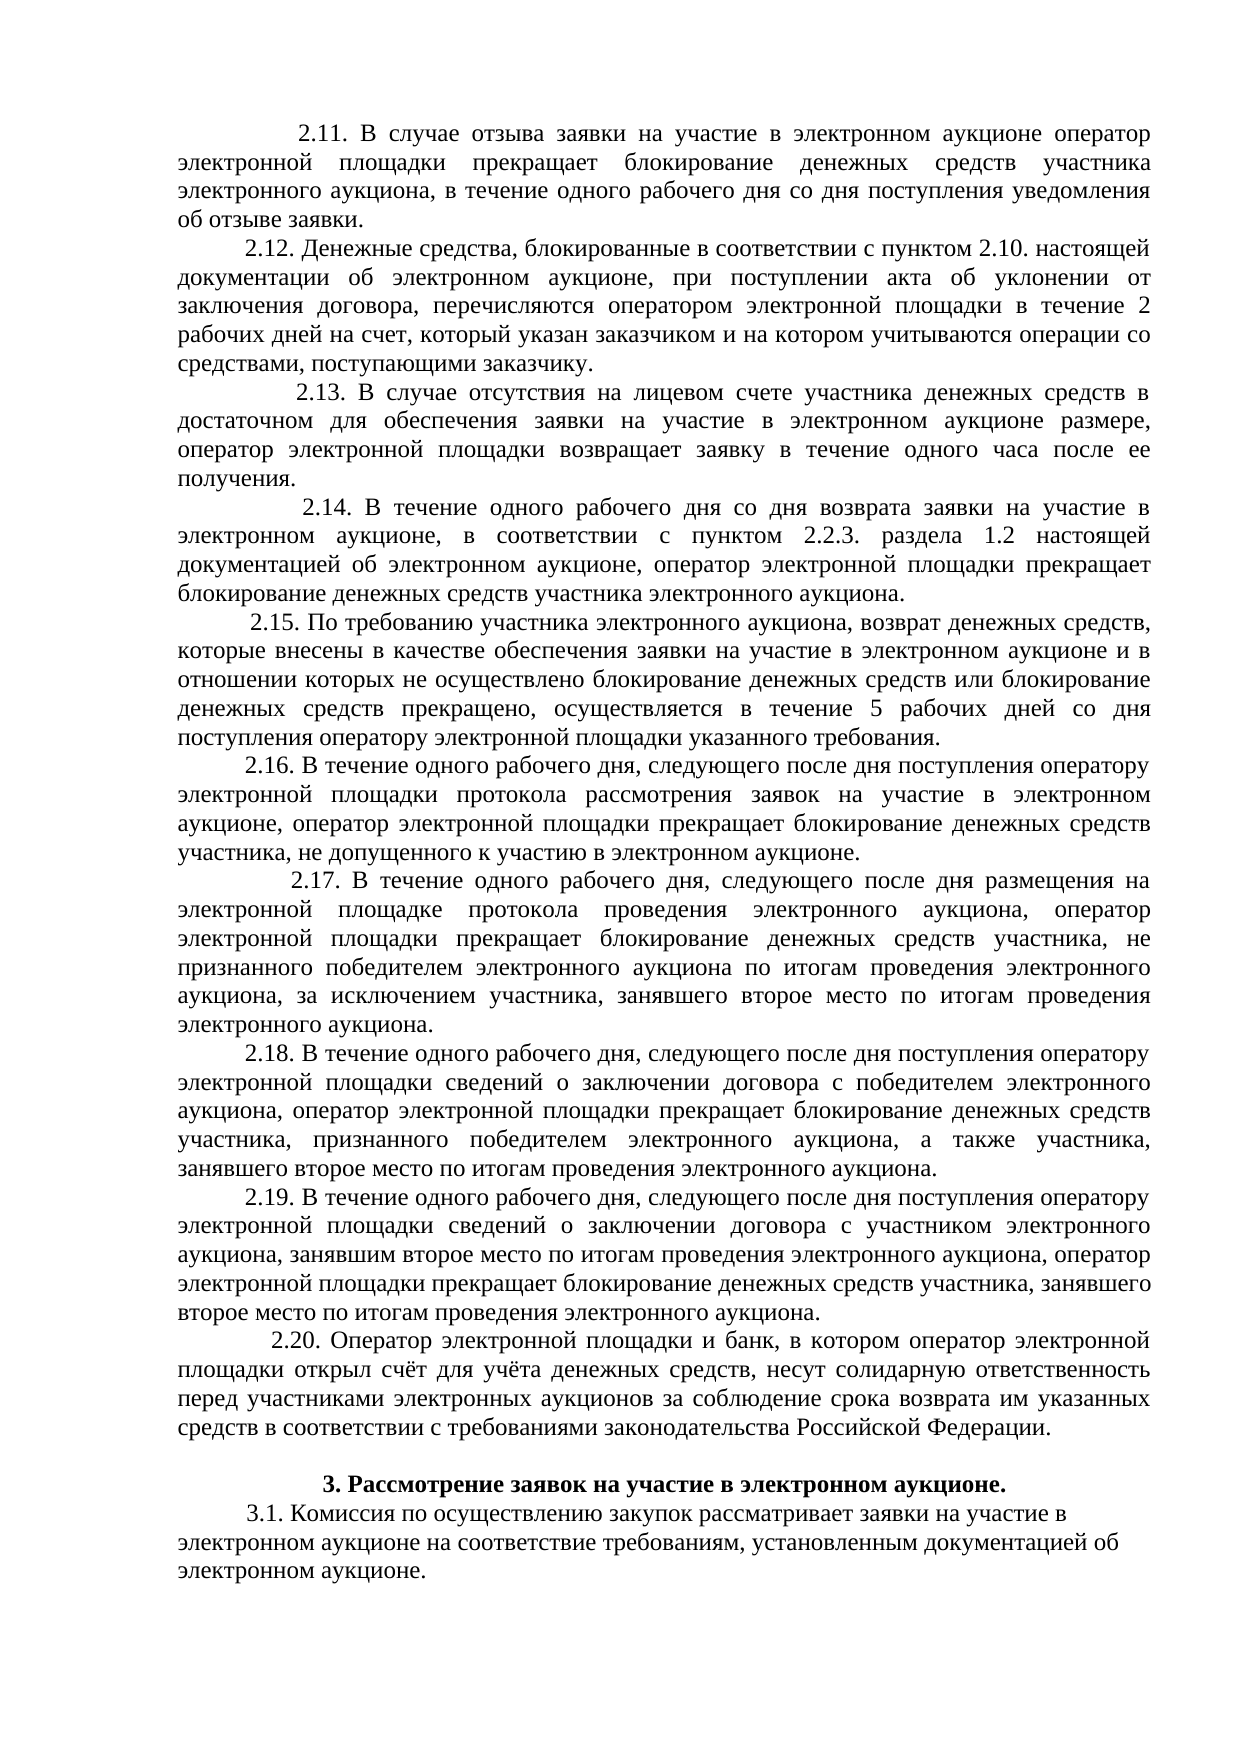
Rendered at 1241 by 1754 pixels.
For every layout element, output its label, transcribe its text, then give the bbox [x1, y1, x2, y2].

text 2.20. Оператор электронной площадки и банк, в котором оператор электронной площадки открыл счёт для учёта денежных средств, несут солидарную ответственность перед участниками электронных аукционов за соблюдение срока возврата им указанных средств в соответствии с требованиями законодательства Российской Федерации. [177, 1326, 1152, 1441]
text 2.13. В случае отсутствия на лицевом счете участника денежных средств в достаточном для обеспечения заявки на участие в электронном аукционе размере, оператор электронной площадки возвращает заявку в течение одного часа после ее получения. [177, 377, 1152, 492]
text 2.11. В случае отзыва заявки на участие в электронном аукционе оператор электронной площадки прекращает блокирование денежных средств участника электронного аукциона, в течение одного рабочего дня со дня поступления уведомления об отзыве заявки. [177, 118, 1152, 233]
text 2.19. В течение одного рабочего дня, следующего после дня поступления оператору электронной площадки сведений о заключении договора с участником электронного аукциона, занявшим второе место по итогам проведения электронного аукциона, оператор электронной площадки прекращает блокирование денежных средств участника, занявшего второе место по итогам проведения электронного аукциона. [177, 1182, 1152, 1326]
text 2.18. В течение одного рабочего дня, следующего после дня поступления оператору электронной площадки сведений о заключении договора с победителем электронного аукциона, оператор электронной площадки прекращает блокирование денежных средств участника, признанного победителем электронного аукциона, а также участника, занявшего второе место по итогам проведения электронного аукциона. [177, 1038, 1152, 1182]
text 3.1. Комиссия по осуществлению закупок рассматривает заявки на участие в электронном аукционе на соответствие требованиям, установленным документацией об электронном аукционе. [177, 1498, 1152, 1584]
text 2.17. В течение одного рабочего дня, следующего после дня размещения на электронной площадке протокола проведения электронного аукциона, оператор электронной площадки прекращает блокирование денежных средств участника, не признанного победителем электронного аукциона по итогам проведения электронного аукциона, за исключением участника, занявшего второе место по итогам проведения электронного аукциона. [177, 866, 1152, 1038]
text 3. Рассмотрение заявок на участие в электронном аукционе. [177, 1469, 1152, 1498]
text 2.14. В течение одного рабочего дня со дня возврата заявки на участие в электронном аукционе, в соответствии с пунктом 2.2.3. раздела 1.2 настоящей документацией об электронном аукционе, оператор электронной площадки прекращает блокирование денежных средств участника электронного аукциона. [177, 492, 1152, 607]
text 2.15. По требованию участника электронного аукциона, возврат денежных средств, которые внесены в качестве обеспечения заявки на участие в электронном аукционе и в отношении которых не осуществлено блокирование денежных средств или блокирование денежных средств прекращено, осуществляется в течение 5 рабочих дней со дня поступления оператору электронной площадки указанного требования. [177, 607, 1152, 751]
text 2.12. Денежные средства, блокированные в соответствии с пунктом 2.10. настоящей документации об электронном аукционе, при поступлении акта об уклонении от заключения договора, перечисляются оператором электронной площадки в течение 2 рабочих дней на счет, который указан заказчиком и на котором учитываются операции со средствами, поступающими заказчику. [177, 233, 1152, 377]
text 2.16. В течение одного рабочего дня, следующего после дня поступления оператору электронной площадки протокола рассмотрения заявок на участие в электронном аукционе, оператор электронной площадки прекращает блокирование денежных средств участника, не допущенного к участию в электронном аукционе. [177, 751, 1152, 866]
